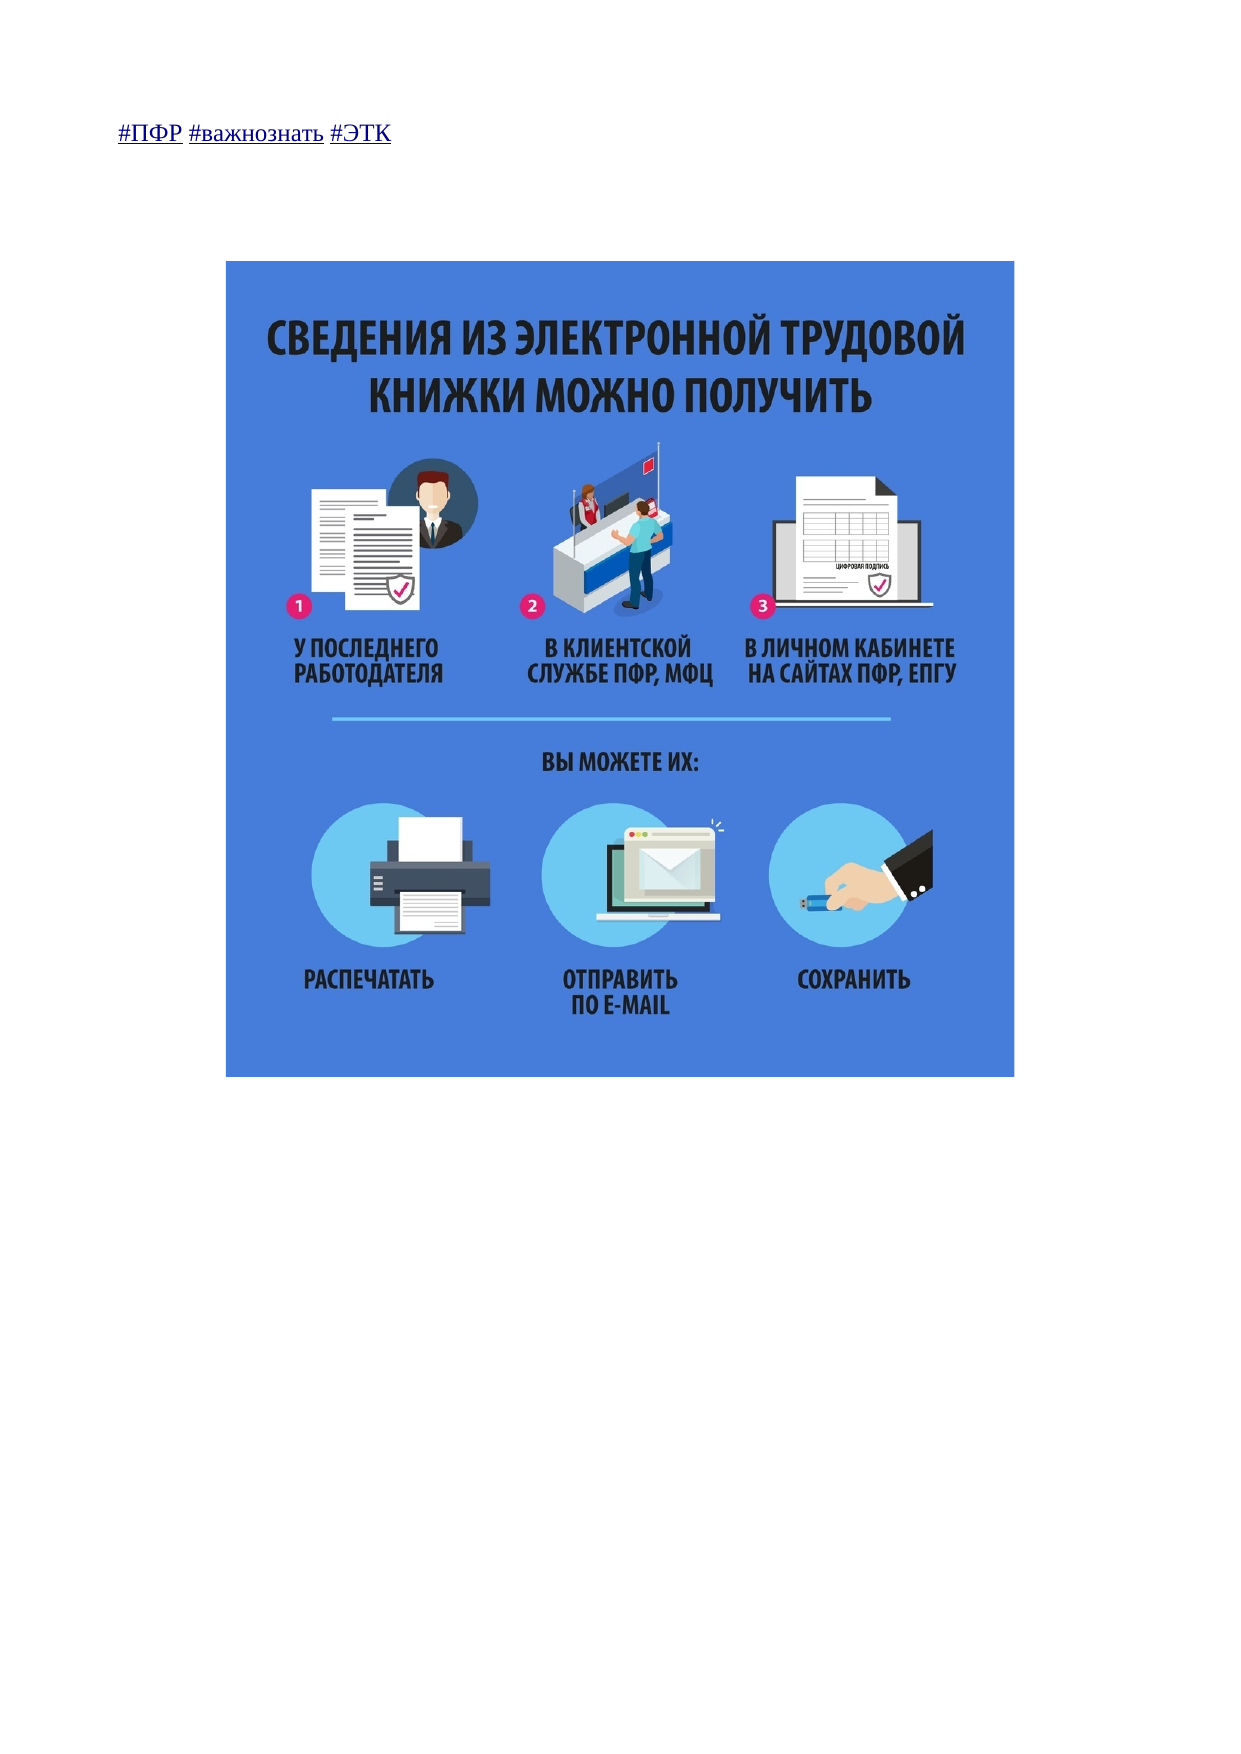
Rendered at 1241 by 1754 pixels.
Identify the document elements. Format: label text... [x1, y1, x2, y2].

picture [225, 261, 1015, 1077]
text #ПФР #важнознать #ЭТК [118, 118, 1122, 147]
